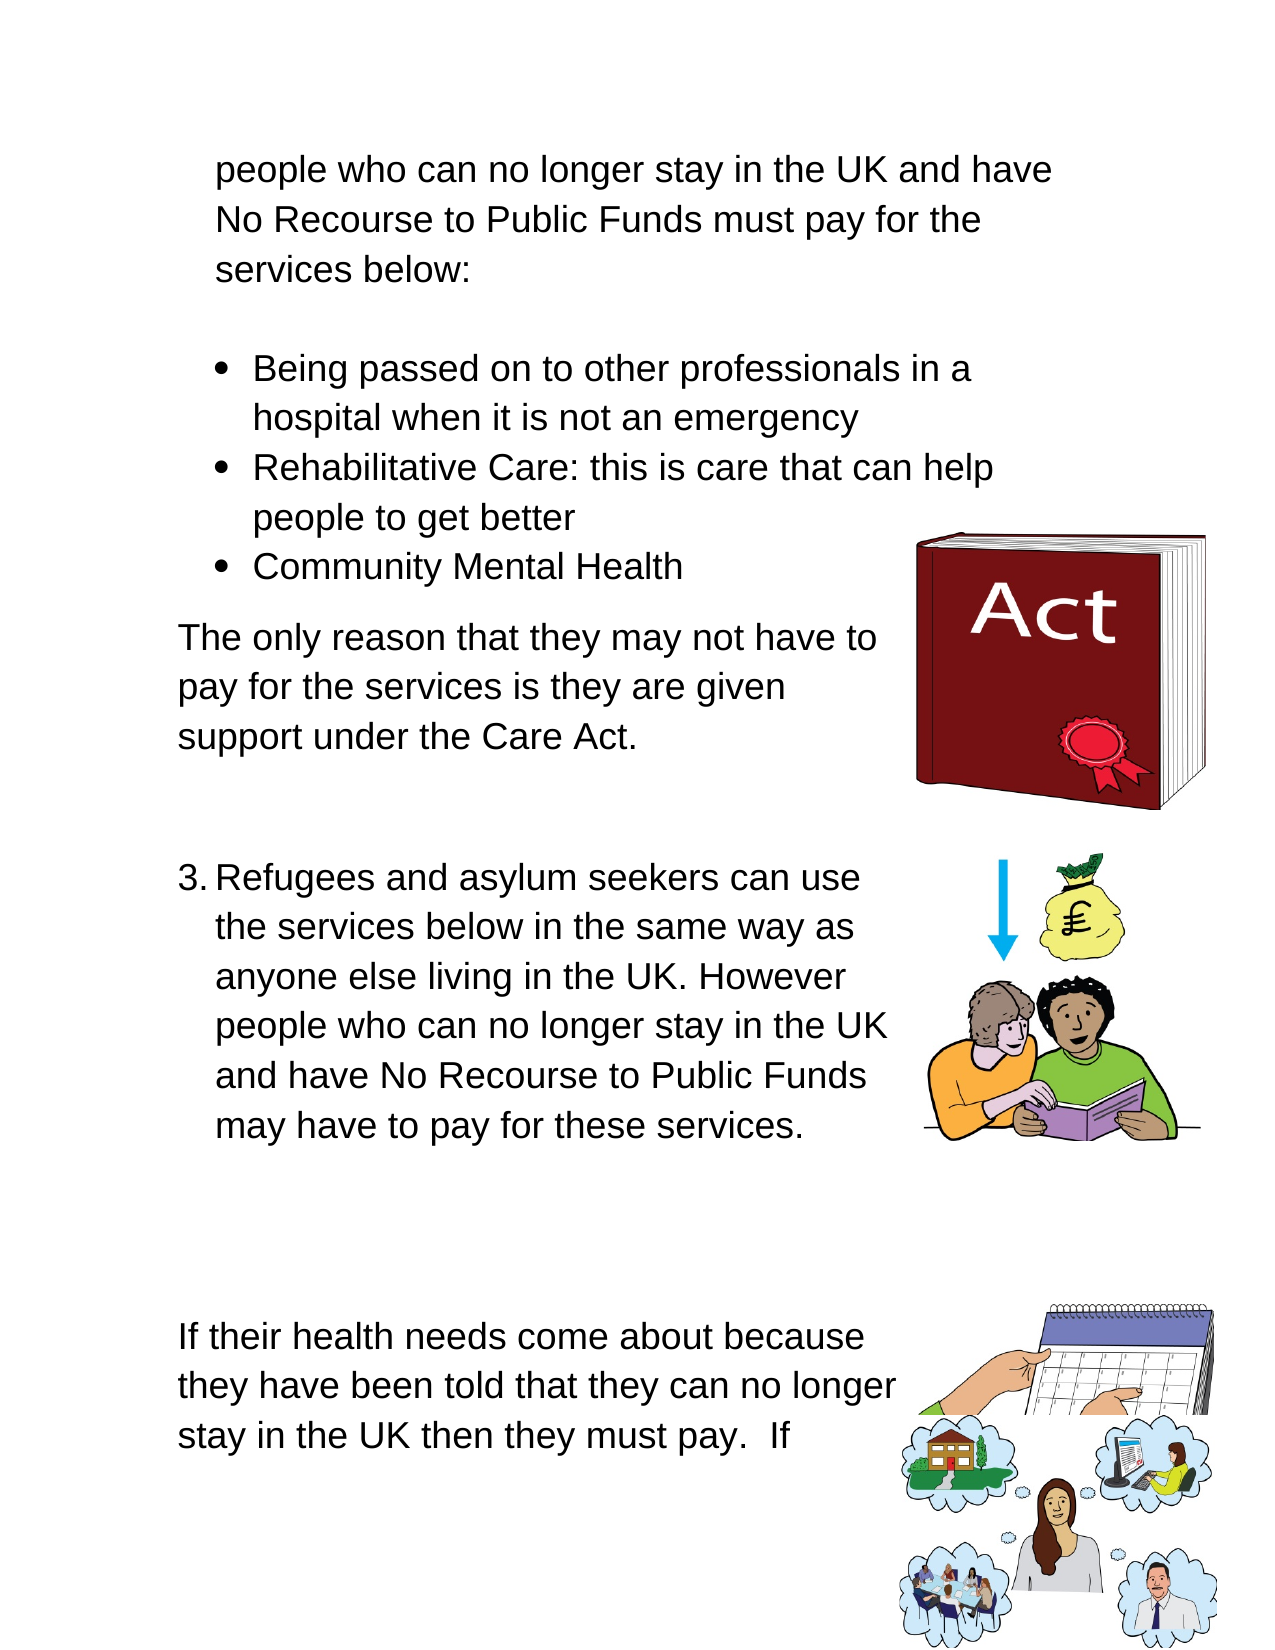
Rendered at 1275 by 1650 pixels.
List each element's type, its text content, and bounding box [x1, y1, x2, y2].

text If their health needs come about because they have been told that they can no longer stay in the UK then they must pay. If there health needs start before this then they do not have to pay for the services below: [177, 1066, 1098, 1308]
list Rehabilitative Care: this is care that can help people to get better [215, 247, 1098, 340]
list Community Mental Health [215, 346, 915, 389]
text The only reason that they may not have to pay for the services is they are given support under the Care Act. [177, 417, 915, 559]
list Direct Payments/Personalisation: these are benefits that people get, they can choose how they spend the money to meet their care and support needs [177, 1385, 898, 1477]
picture [915, 334, 1206, 610]
list Being passed on to other professionals in a hospital when it is not an emergency [215, 148, 1098, 240]
picture [898, 1336, 1217, 1568]
list Refugees and asylum seekers can use the services below in the same way as anyone else living in the UK. However people who can no longer stay in the UK and have No Recourse to Public Funds may have to pay for these services. [177, 657, 1098, 898]
list Social Services [177, 1335, 1098, 1378]
picture [917, 1056, 1214, 1291]
